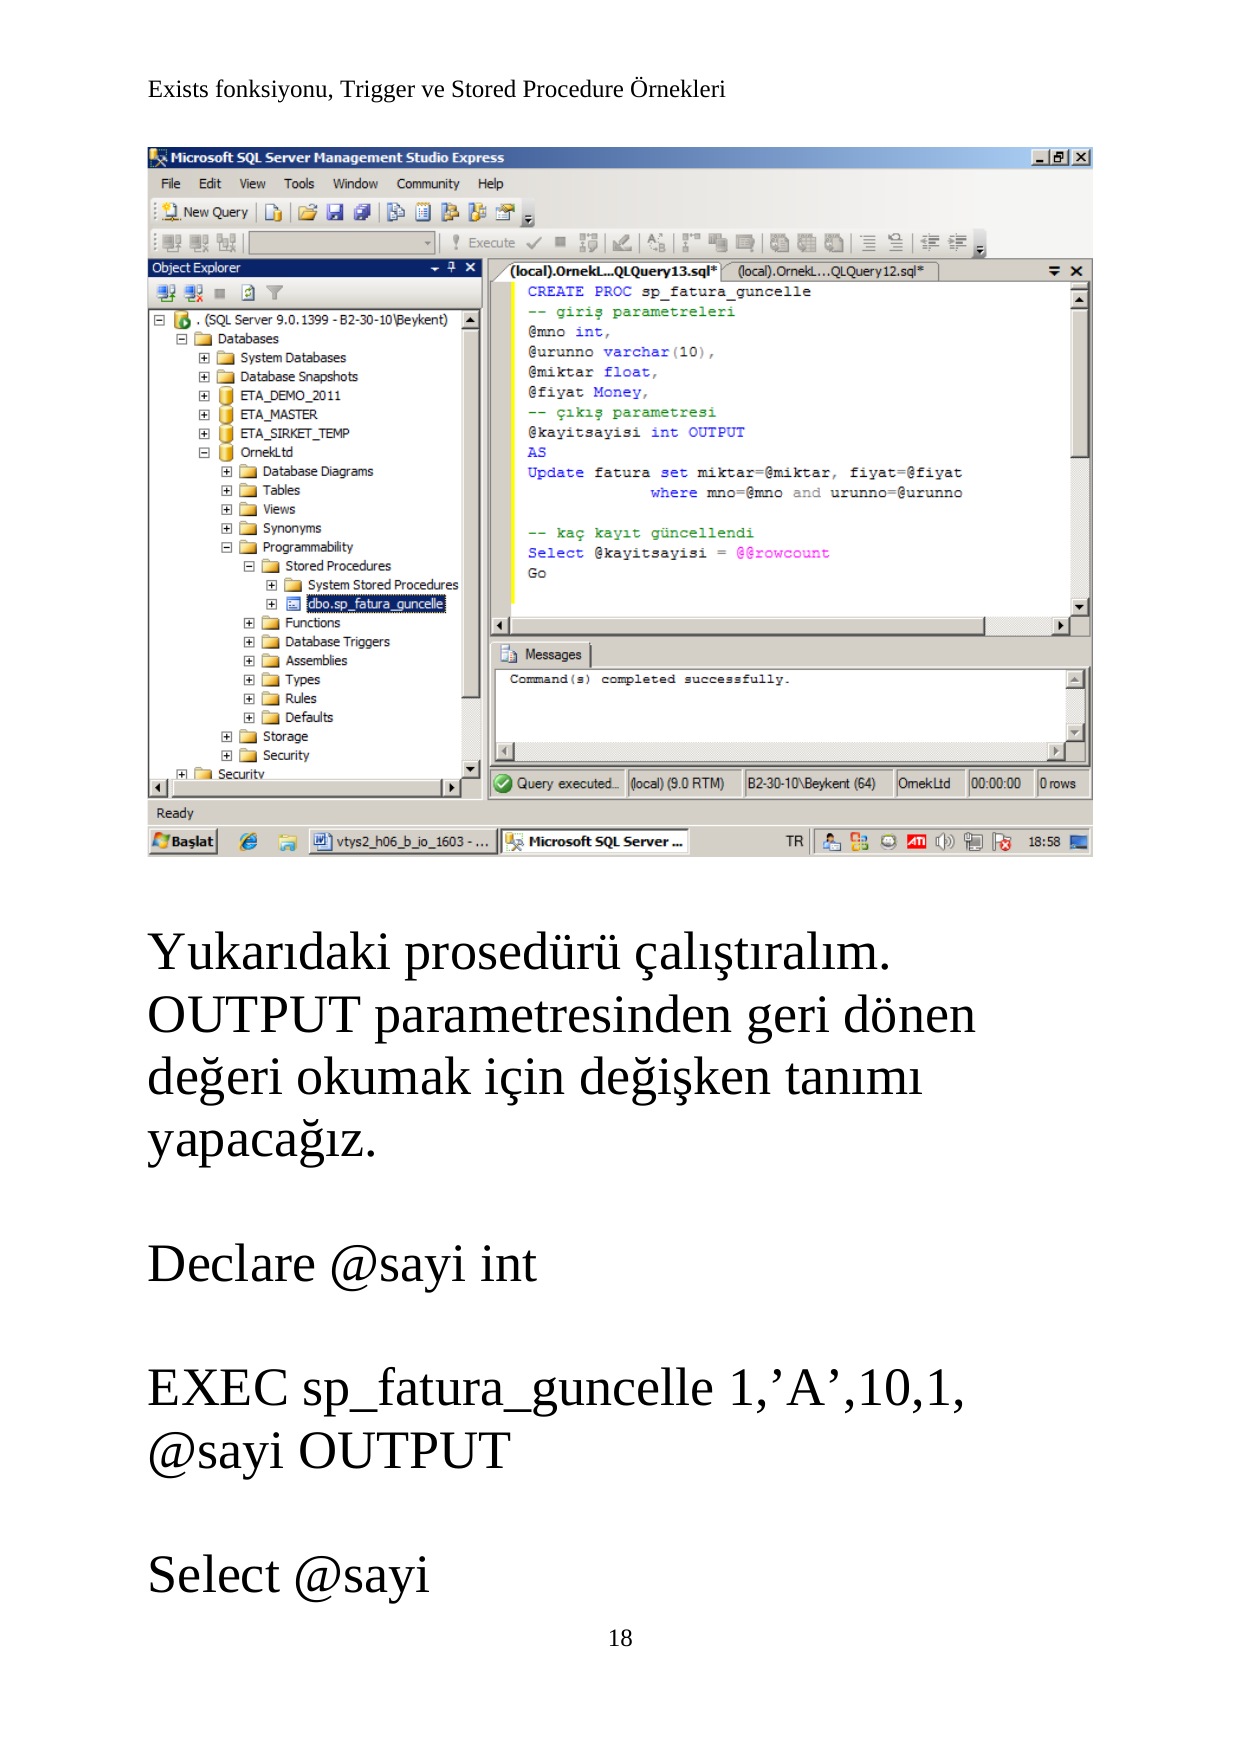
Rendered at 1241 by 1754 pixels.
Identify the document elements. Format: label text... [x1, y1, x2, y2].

text OUTPUT parametresinden geri dönen değeri okumak için değişken tanımı yapacağız. [148, 982, 1093, 1168]
text Declare @sayi int [148, 1231, 1093, 1293]
text EXEC sp_fatura_guncelle 1,’A’,10,1, @sayi OUTPUT [148, 1355, 1093, 1480]
text Select @sayi [148, 1542, 1093, 1604]
picture [147, 147, 1093, 857]
text Yukarıdaki prosedürü çalıştıralım. [148, 919, 1093, 982]
